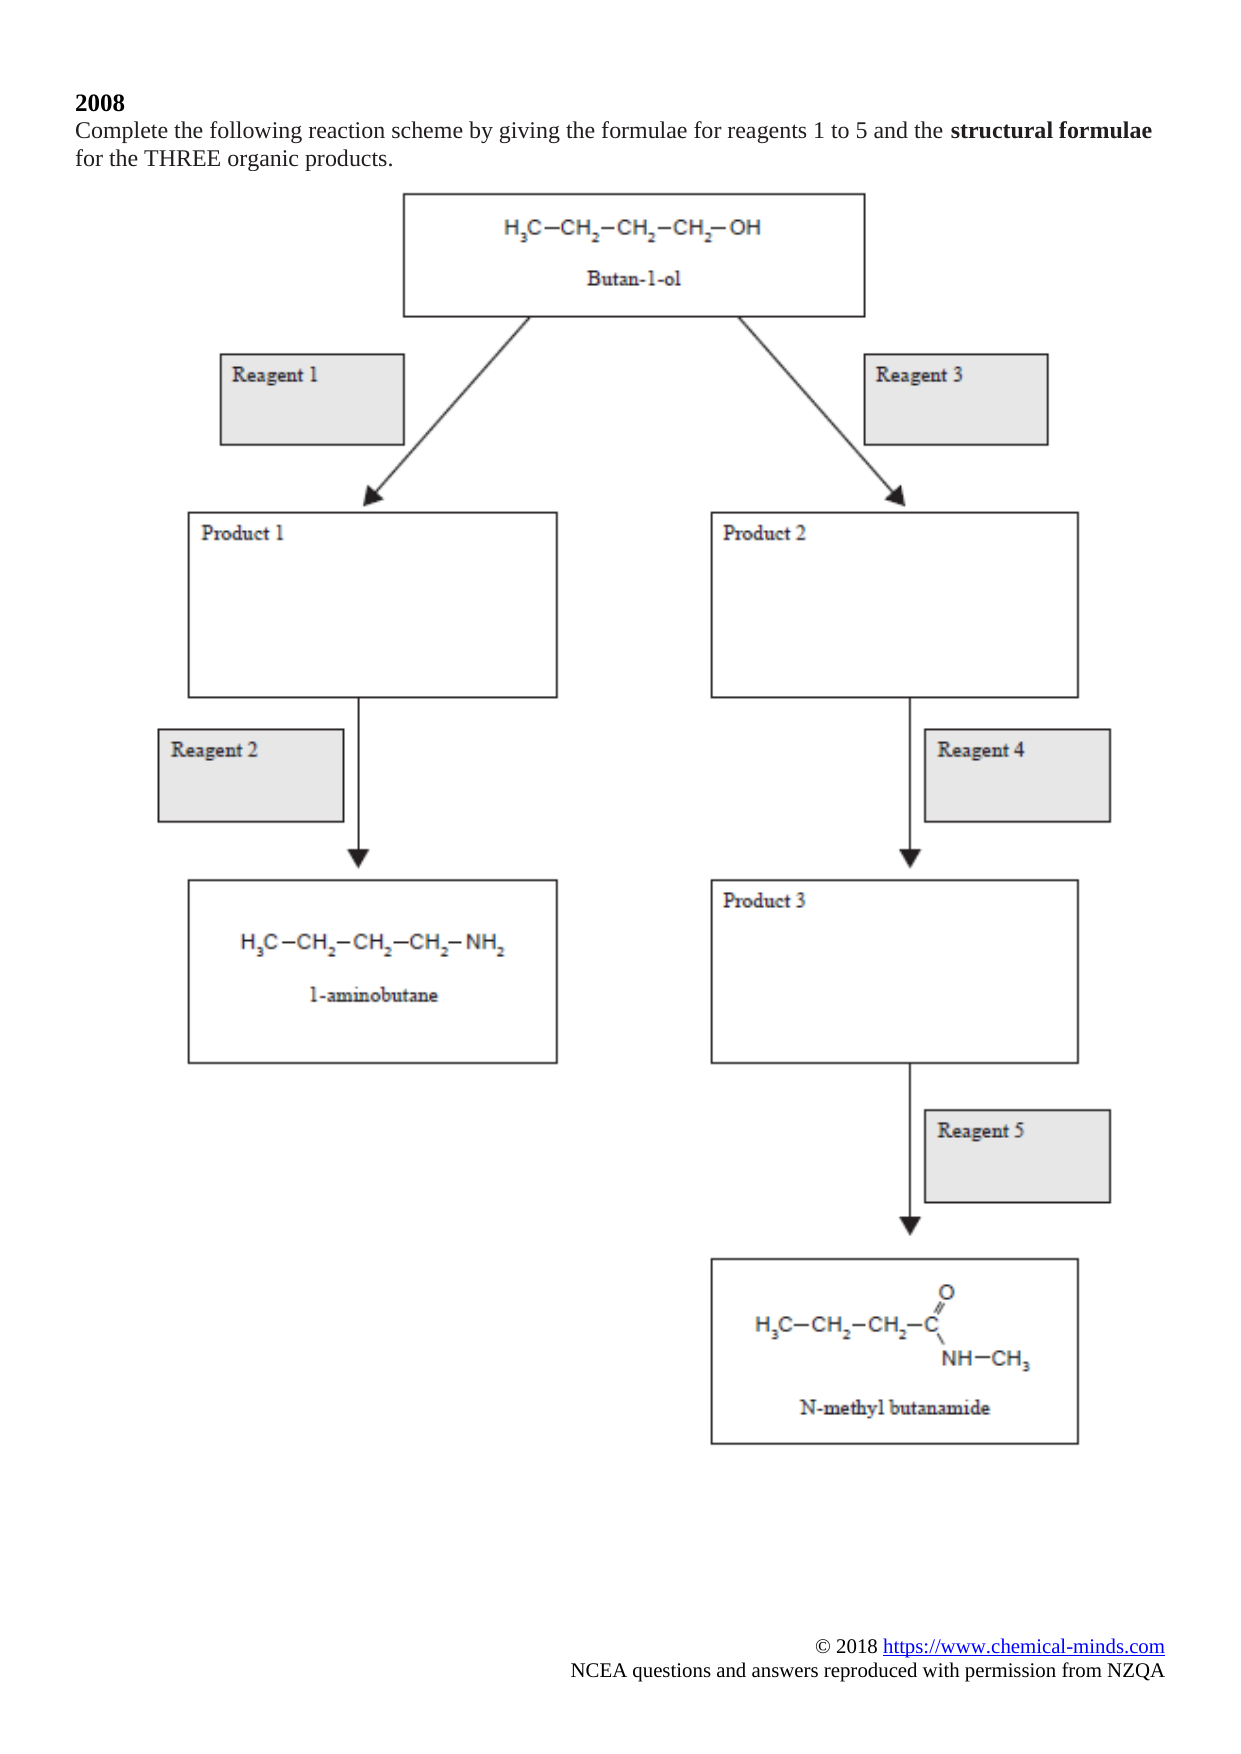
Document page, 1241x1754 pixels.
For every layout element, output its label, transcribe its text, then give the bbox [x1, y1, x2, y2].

text 2008 [75, 88, 1165, 117]
text © 2018 https://www.chemical-minds.com [75, 1634, 1165, 1658]
text Complete the following reaction scheme by giving the formulae for reagents 1 to 5 and the structural formulae for the THREE organic products. [75, 117, 1165, 172]
text NCEA questions and answers reproduced with permission from NZQA [75, 1658, 1165, 1682]
